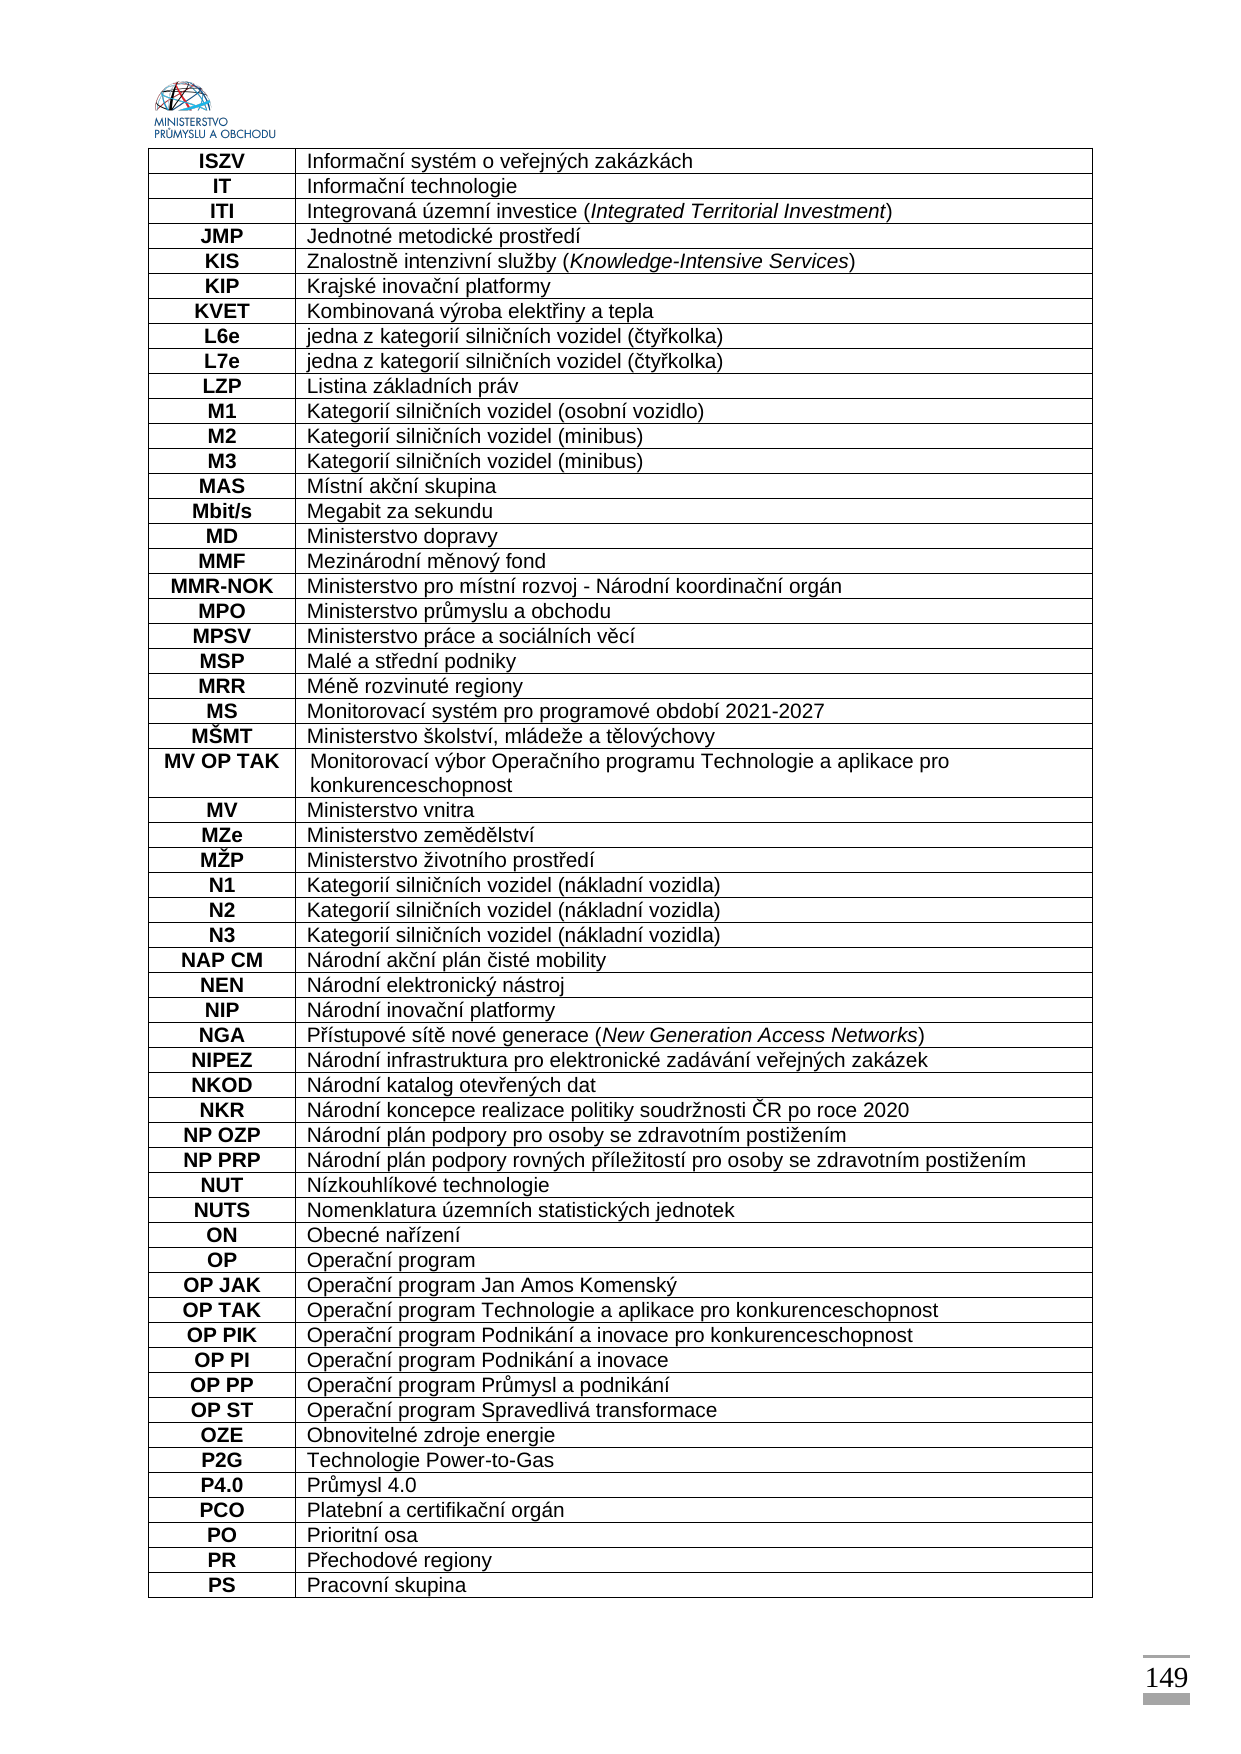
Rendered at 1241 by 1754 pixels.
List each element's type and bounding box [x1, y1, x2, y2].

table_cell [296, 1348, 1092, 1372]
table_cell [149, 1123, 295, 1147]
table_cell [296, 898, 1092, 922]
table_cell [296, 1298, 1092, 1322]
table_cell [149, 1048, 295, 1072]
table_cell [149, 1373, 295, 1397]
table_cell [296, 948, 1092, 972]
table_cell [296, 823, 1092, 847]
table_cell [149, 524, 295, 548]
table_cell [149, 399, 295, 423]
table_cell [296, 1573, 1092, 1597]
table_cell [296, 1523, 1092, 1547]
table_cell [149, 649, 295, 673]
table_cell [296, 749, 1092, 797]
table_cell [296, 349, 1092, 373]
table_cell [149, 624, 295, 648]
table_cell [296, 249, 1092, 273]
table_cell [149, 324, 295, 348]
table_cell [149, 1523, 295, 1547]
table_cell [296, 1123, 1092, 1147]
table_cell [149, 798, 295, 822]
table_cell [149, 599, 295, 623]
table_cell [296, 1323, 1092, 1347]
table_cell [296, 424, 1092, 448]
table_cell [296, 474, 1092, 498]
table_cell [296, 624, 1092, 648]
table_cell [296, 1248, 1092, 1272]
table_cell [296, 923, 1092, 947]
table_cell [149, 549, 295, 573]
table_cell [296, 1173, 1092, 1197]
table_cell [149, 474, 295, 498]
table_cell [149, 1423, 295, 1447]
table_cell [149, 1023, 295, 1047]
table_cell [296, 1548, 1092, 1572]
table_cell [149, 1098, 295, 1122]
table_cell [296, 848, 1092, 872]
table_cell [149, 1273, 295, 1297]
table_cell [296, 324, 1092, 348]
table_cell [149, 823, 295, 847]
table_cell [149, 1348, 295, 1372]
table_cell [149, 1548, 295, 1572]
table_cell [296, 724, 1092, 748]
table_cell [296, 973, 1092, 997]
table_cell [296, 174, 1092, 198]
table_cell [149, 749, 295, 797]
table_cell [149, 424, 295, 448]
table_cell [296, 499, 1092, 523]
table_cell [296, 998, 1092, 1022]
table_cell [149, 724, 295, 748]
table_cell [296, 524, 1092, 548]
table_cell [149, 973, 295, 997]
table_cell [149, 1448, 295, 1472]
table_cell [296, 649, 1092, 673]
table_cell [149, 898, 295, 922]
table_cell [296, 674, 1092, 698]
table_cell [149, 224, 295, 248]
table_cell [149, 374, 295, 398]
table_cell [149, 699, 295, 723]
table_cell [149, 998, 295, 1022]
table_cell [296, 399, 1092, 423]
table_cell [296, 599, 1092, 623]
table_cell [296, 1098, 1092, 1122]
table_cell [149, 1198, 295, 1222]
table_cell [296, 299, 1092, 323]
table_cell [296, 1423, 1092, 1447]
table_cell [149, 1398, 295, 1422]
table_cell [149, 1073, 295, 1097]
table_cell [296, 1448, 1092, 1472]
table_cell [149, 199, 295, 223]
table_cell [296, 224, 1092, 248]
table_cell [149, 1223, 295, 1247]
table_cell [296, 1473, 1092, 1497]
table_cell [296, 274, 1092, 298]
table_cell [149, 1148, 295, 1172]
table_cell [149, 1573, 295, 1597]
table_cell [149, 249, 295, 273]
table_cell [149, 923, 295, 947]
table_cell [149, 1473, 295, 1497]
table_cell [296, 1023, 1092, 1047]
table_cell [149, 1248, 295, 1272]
picture [147, 73, 283, 146]
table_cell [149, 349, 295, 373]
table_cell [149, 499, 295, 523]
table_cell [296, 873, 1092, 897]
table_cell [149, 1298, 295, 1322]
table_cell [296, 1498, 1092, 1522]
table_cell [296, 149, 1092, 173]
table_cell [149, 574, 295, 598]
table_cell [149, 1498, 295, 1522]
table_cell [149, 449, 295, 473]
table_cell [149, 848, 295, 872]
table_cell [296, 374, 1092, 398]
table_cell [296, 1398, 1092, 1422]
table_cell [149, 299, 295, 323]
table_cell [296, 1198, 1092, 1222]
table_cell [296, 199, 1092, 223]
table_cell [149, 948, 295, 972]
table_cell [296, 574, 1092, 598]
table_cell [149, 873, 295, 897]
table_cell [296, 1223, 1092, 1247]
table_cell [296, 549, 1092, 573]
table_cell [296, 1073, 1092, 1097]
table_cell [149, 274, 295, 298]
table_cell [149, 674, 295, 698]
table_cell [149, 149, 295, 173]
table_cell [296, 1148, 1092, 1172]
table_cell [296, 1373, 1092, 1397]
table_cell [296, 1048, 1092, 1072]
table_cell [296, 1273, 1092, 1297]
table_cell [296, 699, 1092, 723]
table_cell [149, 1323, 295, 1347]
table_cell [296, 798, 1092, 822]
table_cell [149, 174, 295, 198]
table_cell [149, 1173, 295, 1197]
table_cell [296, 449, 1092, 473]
